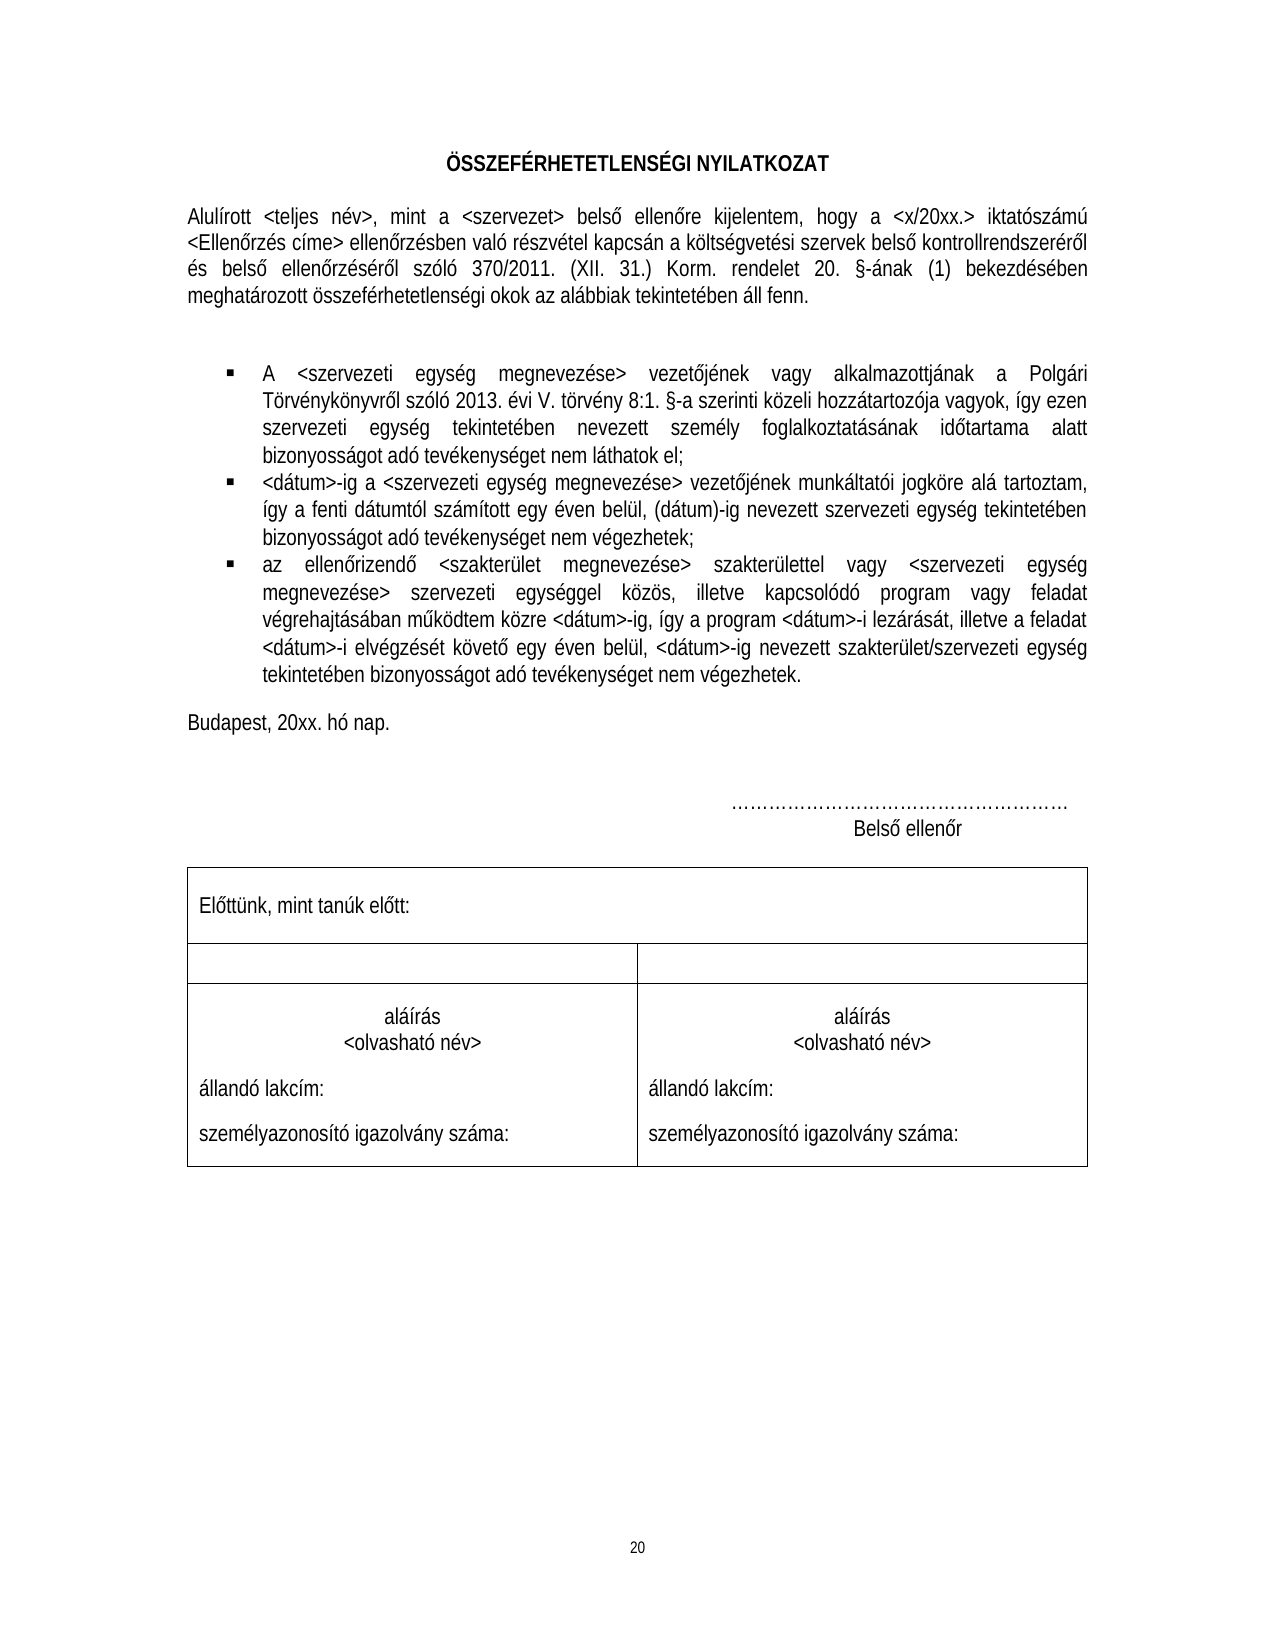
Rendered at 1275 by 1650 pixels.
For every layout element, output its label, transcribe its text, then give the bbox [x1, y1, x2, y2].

text Budapest, 20xx. hó nap. [187, 709, 1088, 735]
table_cell [188, 944, 637, 983]
table_cell aláírás <olvasható név> állandó lakcím: személyazonosító igazolvány száma: [638, 984, 1087, 1166]
table_cell aláírás <olvasható név> állandó lakcím: személyazonosító igazolvány száma: [188, 984, 637, 1166]
text ……………………………………………… [187, 788, 1088, 814]
list <dátum>-ig a <szervezeti egység megnevezése> vezetőjének munkáltatói jogköre alá tartoztam, így a fenti dátumtól számított egy éven belül, (dátum)-ig nevezett szervezeti egység tekintetében bizonyosságot adó tevékenységet nem végezhetek; [225, 469, 1088, 550]
list az ellenőrizendő <szakterület megnevezése> szakterülettel vagy <szervezeti egység megnevezése> szervezeti egységgel közös, illetve kapcsolódó program vagy feladat végrehajtásában működtem közre <dátum>-ig, így a program <dátum>-i lezárását, illetve a feladat <dátum>-i elvégzését követő egy éven belül, <dátum>-ig nevezett szakterület/szervezeti egység tekintetében bizonyosságot adó tevékenységet nem végezhetek. [225, 551, 1088, 687]
table_header Előttünk, mint tanúk előtt: [188, 868, 1087, 943]
text Belső ellenőr [187, 814, 1088, 841]
list A <szervezeti egység megnevezése> vezetőjének vagy alkalmazottjának a Polgári Törvénykönyvről szóló 2013. évi V. törvény 8:1. §-a szerinti közeli hozzátartozója vagyok, így ezen szervezeti egység tekintetében nevezett személy foglalkoztatásának időtartama alatt bizonyosságot adó tevékenységet nem láthatok el; [225, 359, 1088, 468]
text Alulírott <teljes név>, mint a <szervezet> belső ellenőre kijelentem, hogy a <x/20xx.> iktatószámú <Ellenőrzés címe> ellenőrzésben való részvétel kapcsán a költségvetési szervek belső kontrollrendszeréről és belső ellenőrzéséről szóló 370/2011. (XII. 31.) Korm. rendelet 20. §-ának (1) bekezdésében meghatározott összeférhetetlenségi okok az alábbiak tekintetében áll fenn. [187, 203, 1088, 308]
text ÖSSZEFÉRHETETLENSÉGI NYILATKOZAT [187, 150, 1088, 176]
table_cell [638, 944, 1087, 983]
